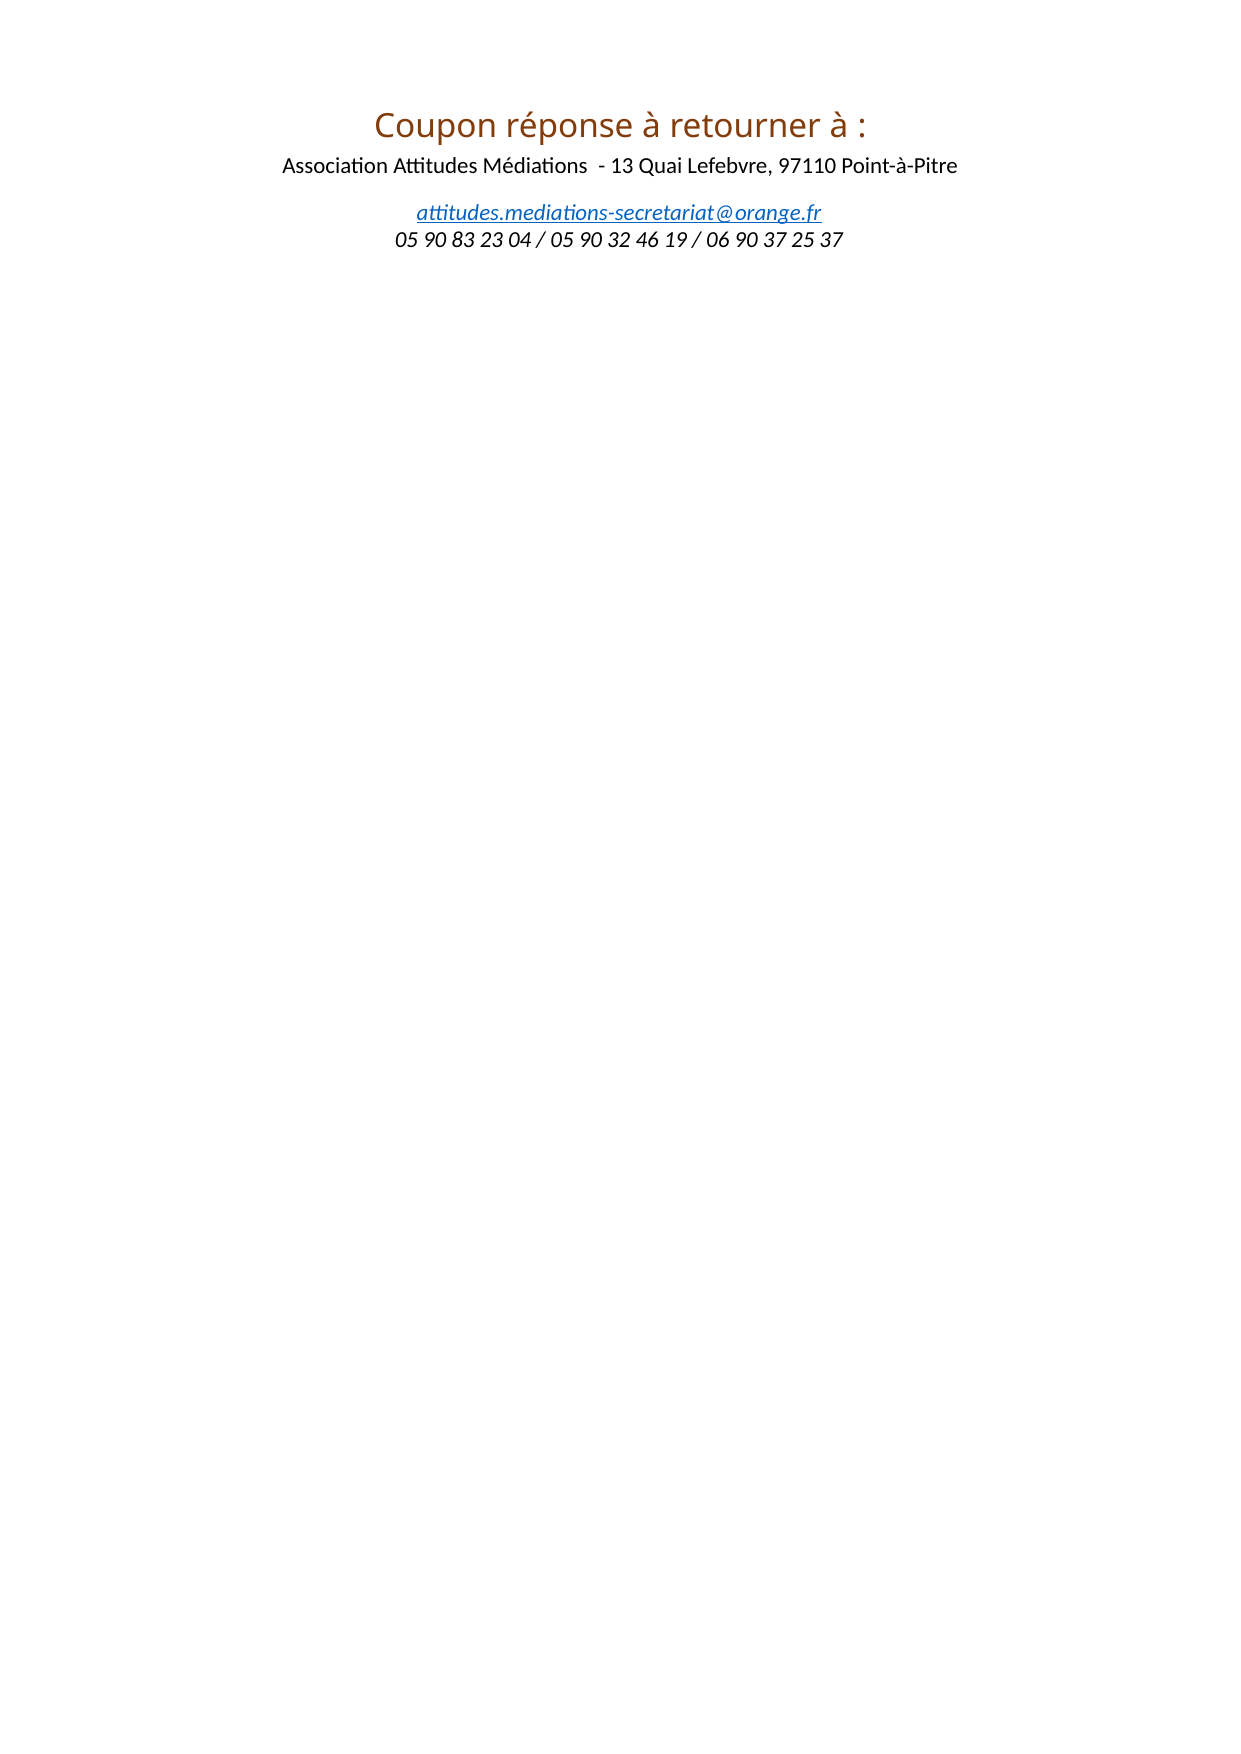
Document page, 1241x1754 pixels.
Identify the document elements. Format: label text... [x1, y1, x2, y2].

subtitle Coupon réponse à retourner à : [75, 102, 1165, 147]
text Association Attitudes Médiations - 13 Quai Lefebvre, 97110 Point-à-Pitre [75, 151, 1165, 179]
text attitudes.mediations-secretariat@orange.fr [75, 198, 1165, 226]
text 05 90 83 23 04 / 05 90 32 46 19 / 06 90 37 25 37 [75, 226, 1165, 254]
